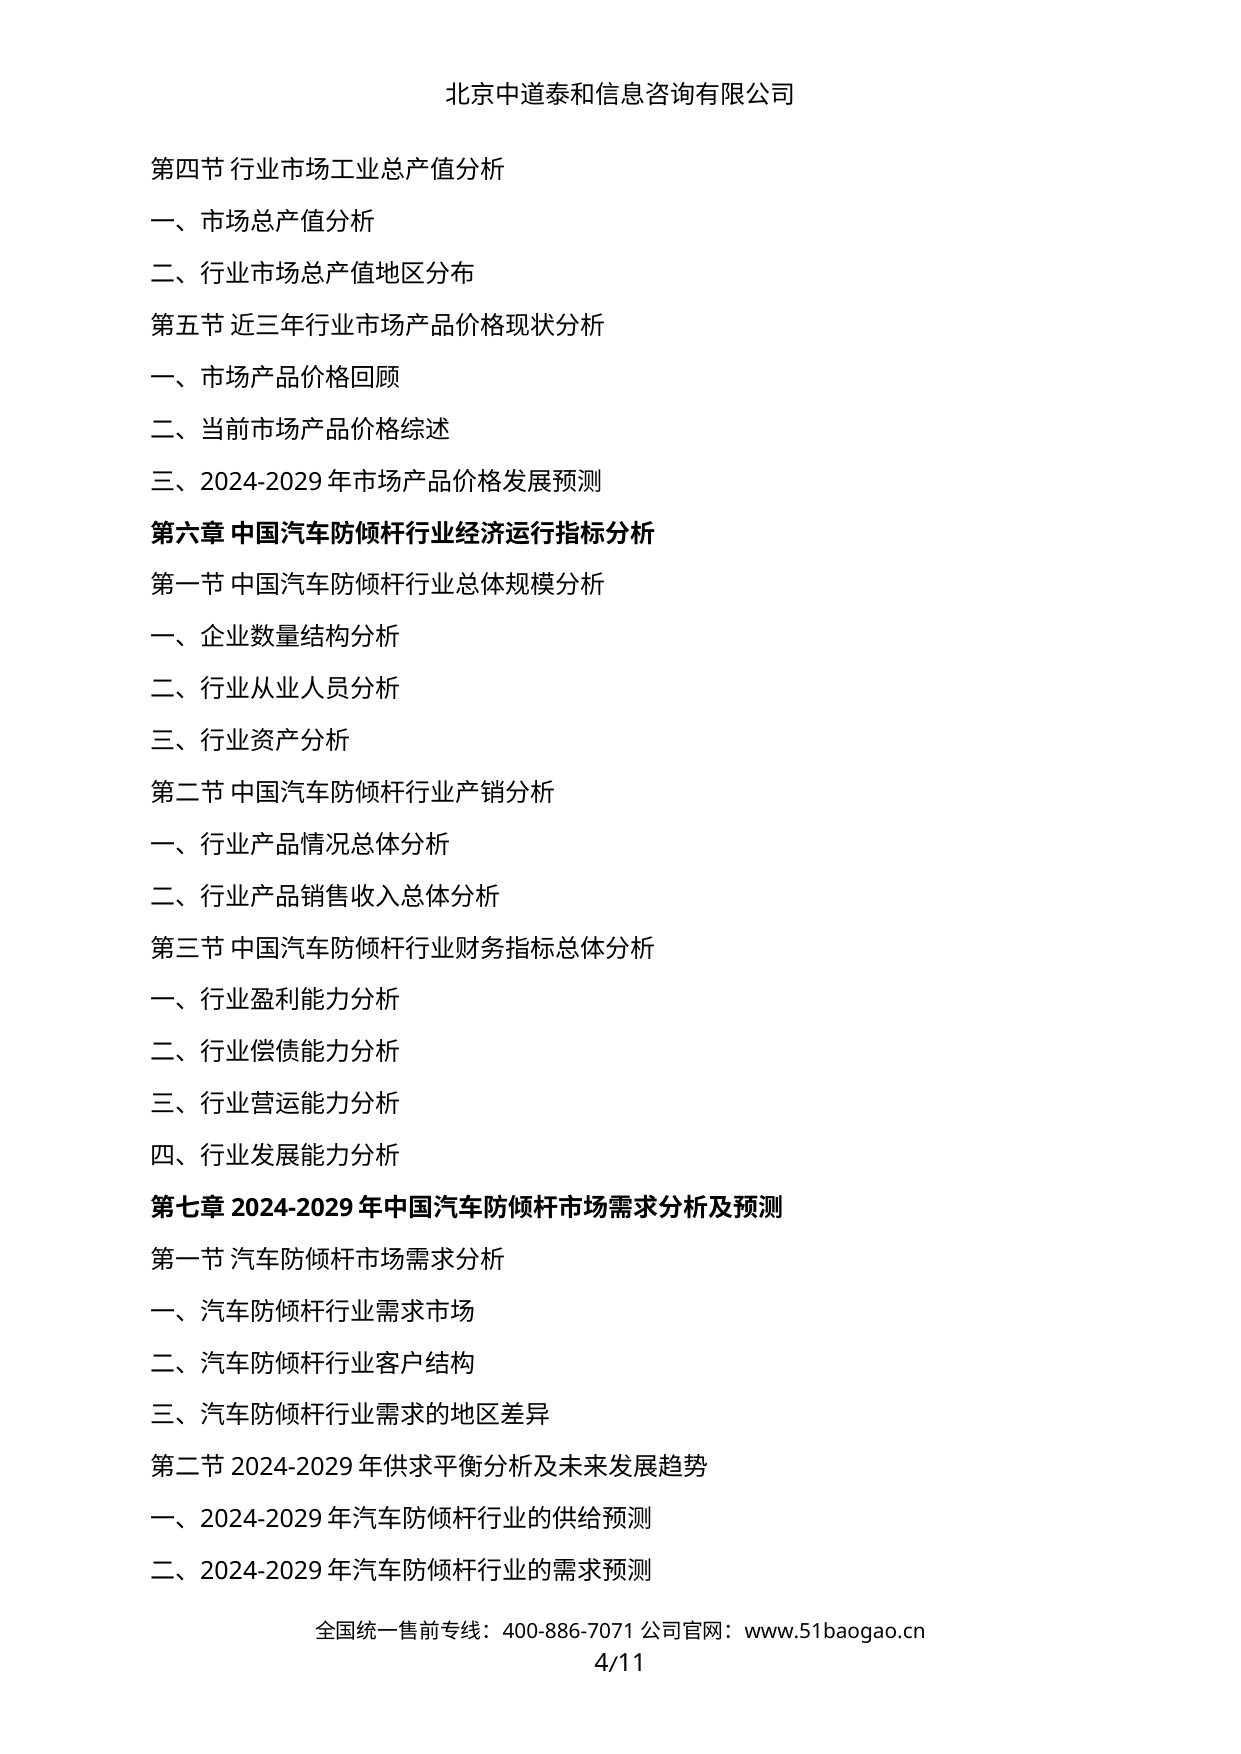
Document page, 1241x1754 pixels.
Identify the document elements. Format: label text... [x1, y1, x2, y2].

text 第六章 中国汽车防倾杆行业经济运行指标分析 [150, 513, 1090, 549]
text 一、汽车防倾杆行业需求市场 [150, 1291, 1090, 1327]
text 四、行业发展能力分析 [150, 1136, 1090, 1172]
text 一、企业数量结构分析 [150, 617, 1090, 653]
text 二、行业从业人员分析 [150, 669, 1090, 705]
text 三、行业资产分析 [150, 721, 1090, 757]
text 二、行业偿债能力分析 [150, 1032, 1090, 1068]
text 第三节 中国汽车防倾杆行业财务指标总体分析 [150, 928, 1090, 964]
text 第一节 中国汽车防倾杆行业总体规模分析 [150, 565, 1090, 601]
text 二、2024-2029年汽车防倾杆行业的需求预测 [150, 1551, 1090, 1587]
text 二、汽车防倾杆行业客户结构 [150, 1343, 1090, 1379]
text 一、市场产品价格回顾 [150, 357, 1090, 394]
text 三、2024-2029年市场产品价格发展预测 [150, 461, 1090, 497]
text 一、2024-2029年汽车防倾杆行业的供给预测 [150, 1499, 1090, 1535]
text 第五节 近三年行业市场产品价格现状分析 [150, 306, 1090, 342]
text 第四节 行业市场工业总产值分析 [150, 150, 1090, 186]
text 二、当前市场产品价格综述 [150, 409, 1090, 446]
text 三、行业营运能力分析 [150, 1084, 1090, 1120]
text 一、行业盈利能力分析 [150, 980, 1090, 1016]
text 第一节 汽车防倾杆市场需求分析 [150, 1239, 1090, 1276]
text 第七章 2024-2029年中国汽车防倾杆市场需求分析及预测 [150, 1187, 1090, 1224]
text 二、行业产品销售收入总体分析 [150, 876, 1090, 912]
text 一、市场总产值分析 [150, 202, 1090, 238]
text 第二节 中国汽车防倾杆行业产销分析 [150, 772, 1090, 809]
text 二、行业市场总产值地区分布 [150, 254, 1090, 290]
text 一、行业产品情况总体分析 [150, 824, 1090, 861]
text 三、汽车防倾杆行业需求的地区差异 [150, 1395, 1090, 1431]
text 第二节 2024-2029年供求平衡分析及未来发展趋势 [150, 1447, 1090, 1483]
